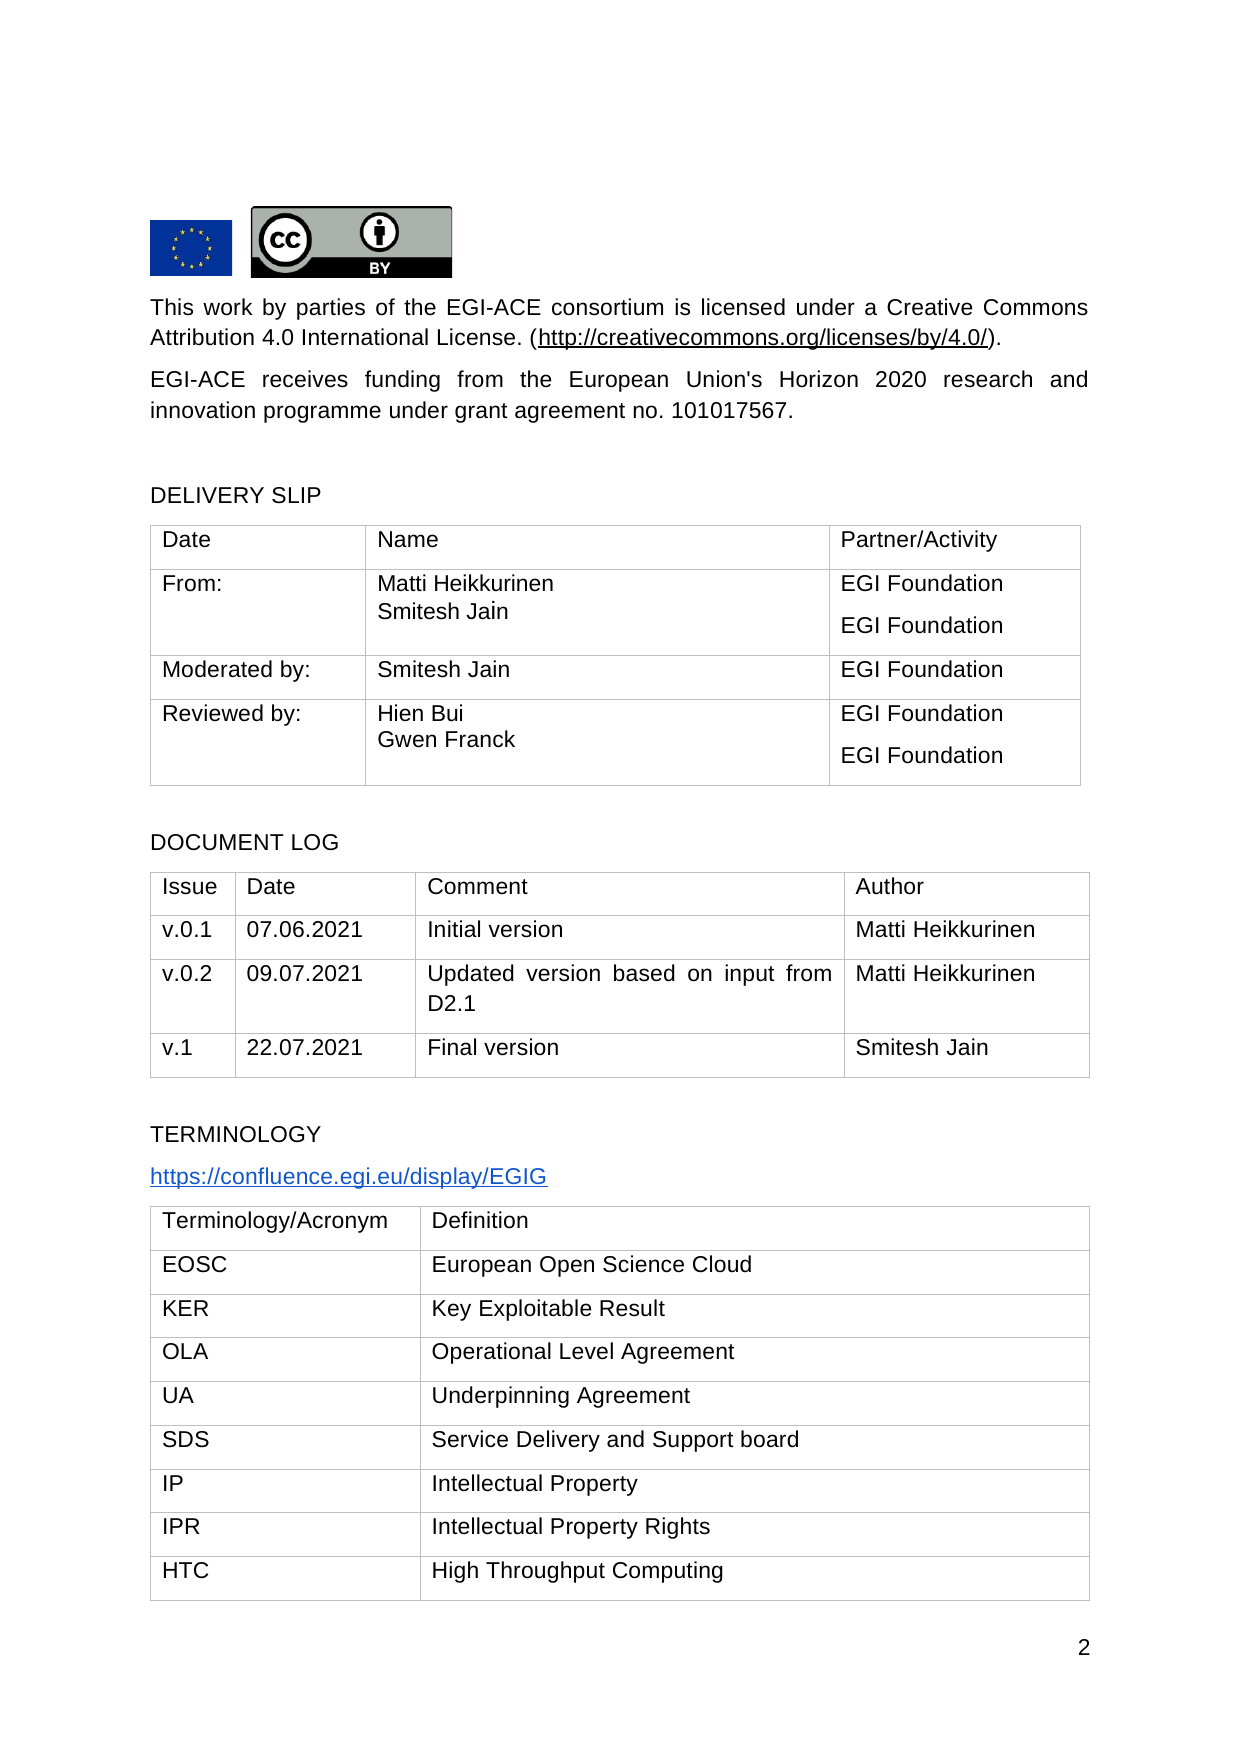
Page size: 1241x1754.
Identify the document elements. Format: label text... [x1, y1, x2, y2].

text TERMINOLOGY [150, 1121, 1090, 1147]
table_header Date [151, 526, 365, 568]
table_cell OLA [151, 1338, 420, 1381]
text https://confluence.egi.eu/display/EGIG [150, 1163, 1090, 1190]
text DELIVERY SLIP [150, 482, 1090, 508]
table_cell Moderated by: [151, 656, 365, 699]
table_cell Underpinning Agreement [421, 1382, 1089, 1425]
table_cell 22.07.2021 [236, 1034, 415, 1077]
table_header Definition [421, 1207, 1089, 1250]
table_cell Reviewed by: [151, 700, 365, 785]
table_cell Intellectual Property [421, 1470, 1089, 1512]
text DOCUMENT LOG [150, 829, 1090, 855]
table_cell Matti Heikkurinen Smitesh Jain [366, 570, 829, 655]
table_cell High Throughput Computing [421, 1557, 1089, 1600]
table_cell EGI Foundation EGI Foundation [830, 700, 1080, 785]
table_cell Initial version [416, 916, 844, 959]
table_cell Matti Heikkurinen [845, 960, 1089, 1033]
table_cell 07.06.2021 [236, 916, 415, 959]
text This work by parties of the EGI-ACE consortium is licensed under a Creative Commons Attribution 4.0 International License. (http://creativecommons.org/licenses/by/4.0/). [150, 293, 1090, 350]
table_cell Updated version based on input from D2.1 [416, 960, 844, 1033]
table_cell Service Delivery and Support board [421, 1426, 1089, 1468]
table_header Name [366, 526, 829, 568]
table_cell v.1 [151, 1034, 235, 1077]
table_header Comment [416, 873, 844, 915]
table_header Issue [151, 873, 235, 915]
table_cell HTC [151, 1557, 420, 1600]
table_cell European Open Science Cloud [421, 1251, 1089, 1293]
picture [150, 220, 233, 276]
table_cell Matti Heikkurinen [845, 916, 1089, 959]
table_cell Hien Bui Gwen Franck [366, 700, 829, 785]
table_cell KER [151, 1295, 420, 1337]
table_cell Smitesh Jain [366, 656, 829, 699]
table_cell EOSC [151, 1251, 420, 1293]
table_header Partner/Activity [830, 526, 1080, 568]
table_cell Key Exploitable Result [421, 1295, 1089, 1337]
table_cell From: [151, 570, 365, 655]
table_cell EGI Foundation EGI Foundation [830, 570, 1080, 655]
table_cell IP [151, 1470, 420, 1512]
table_cell Smitesh Jain [845, 1034, 1089, 1077]
text EGI-ACE receives funding from the European Union's Horizon 2020 research and innovation programme under grant agreement no. 101017567. [150, 366, 1090, 423]
table_cell Intellectual Property Rights [421, 1513, 1089, 1556]
table_cell IPR [151, 1513, 420, 1556]
table_cell SDS [151, 1426, 420, 1468]
table_header Terminology/Acronym [151, 1207, 420, 1250]
picture [250, 206, 453, 278]
table_cell EGI Foundation [830, 656, 1080, 699]
table_cell v.0.1 [151, 916, 235, 959]
table_header Date [236, 873, 415, 915]
table_cell Operational Level Agreement [421, 1338, 1089, 1381]
table_cell v.0.2 [151, 960, 235, 1033]
table_header Author [845, 873, 1089, 915]
table_cell 09.07.2021 [236, 960, 415, 1033]
table_cell UA [151, 1382, 420, 1425]
table_cell Final version [416, 1034, 844, 1077]
